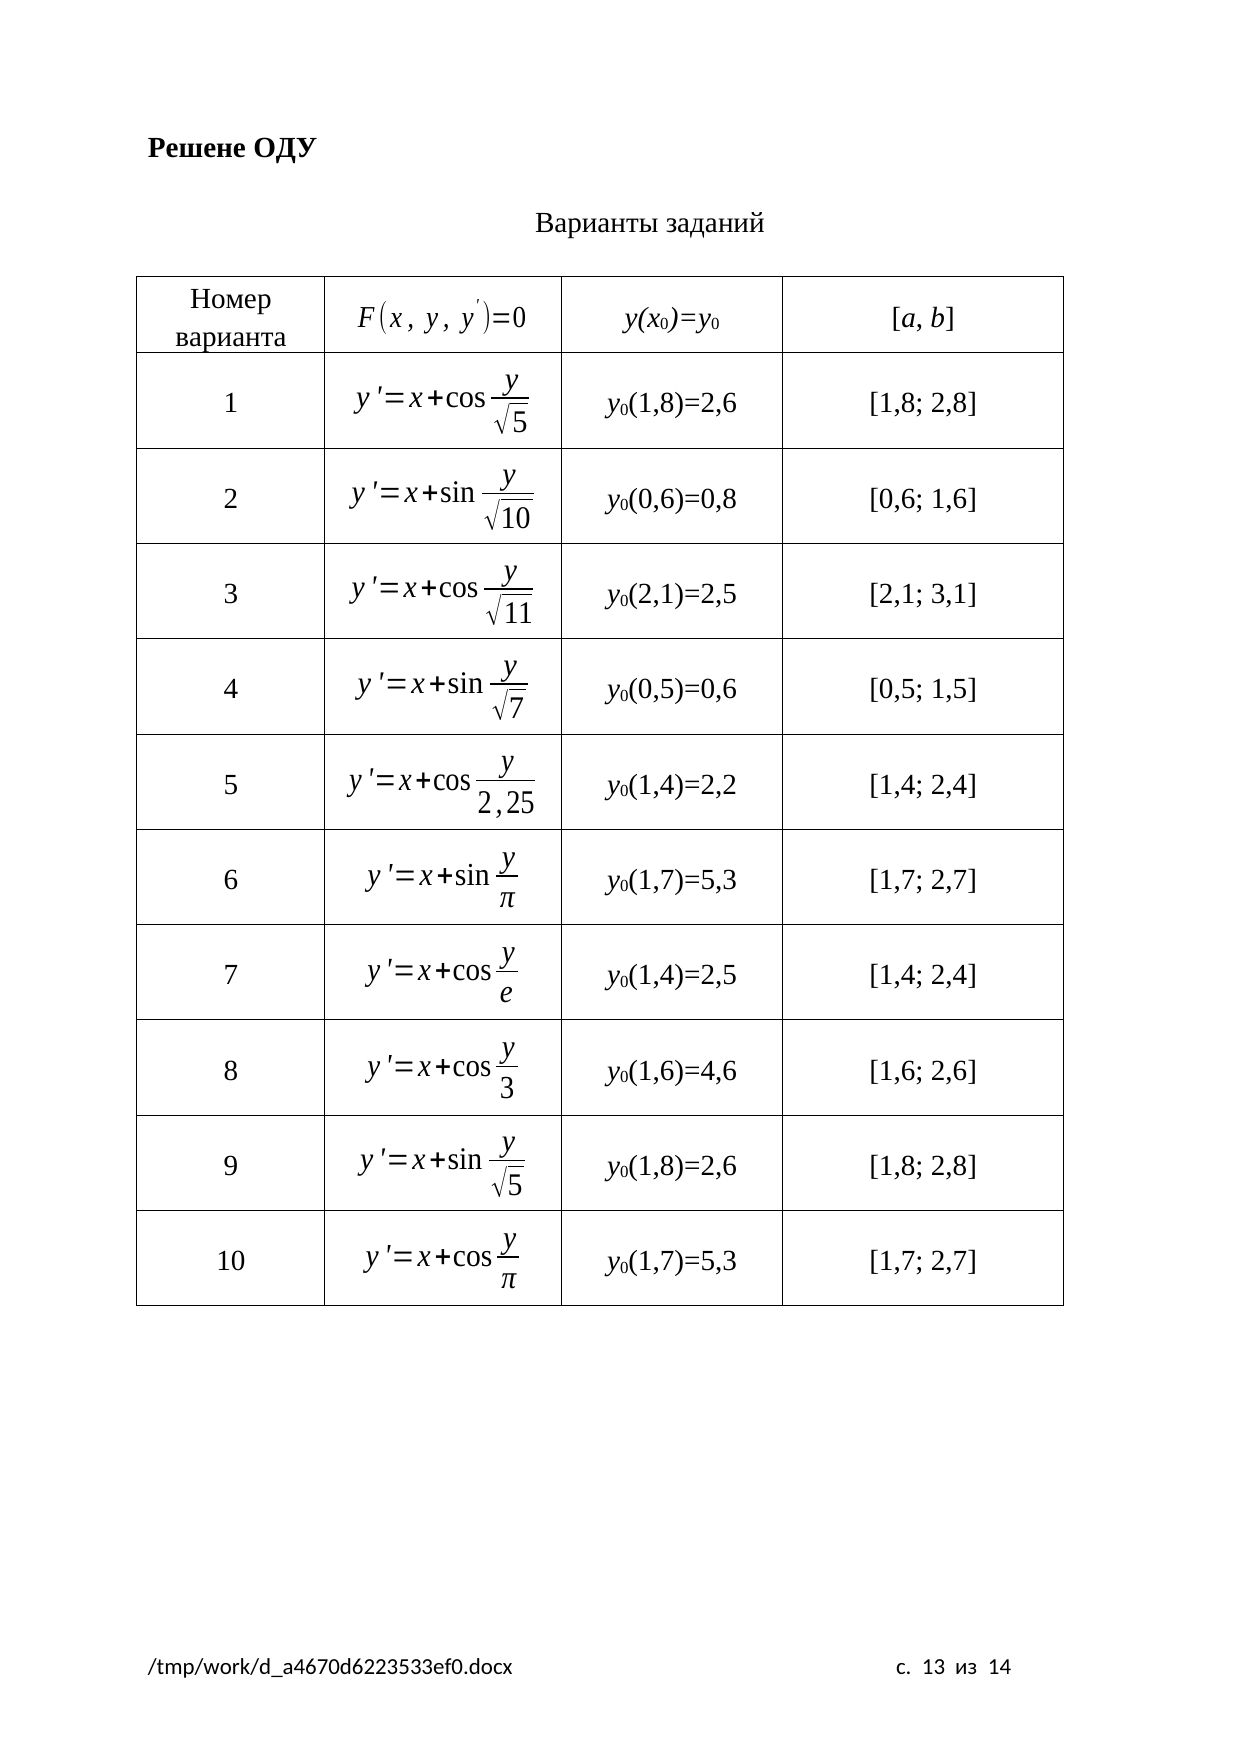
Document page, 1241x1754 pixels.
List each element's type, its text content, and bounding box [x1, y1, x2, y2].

table_cell 9 [137, 1116, 324, 1210]
table_cell [1,7; 2,7] [783, 830, 1063, 924]
table_cell [0,5; 1,5] [783, 639, 1063, 733]
table_cell 2 [137, 449, 324, 543]
table_cell y0(2,1)=2,5 [562, 544, 782, 638]
table_cell [1,7; 2,7] [783, 1211, 1063, 1305]
table_cell 3 [137, 544, 324, 638]
table_cell [325, 639, 561, 733]
table_cell y0(1,8)=2,6 [562, 1116, 782, 1210]
table_cell [1,4; 2,4] [783, 925, 1063, 1019]
table_cell 7 [137, 925, 324, 1019]
text Варианты заданий [148, 201, 1152, 239]
table_cell [325, 925, 561, 1019]
table_cell 8 [137, 1020, 324, 1115]
table_header Номер варианта [137, 277, 324, 352]
table_cell [325, 544, 561, 638]
table_header [325, 277, 561, 352]
table_cell [2,1; 3,1] [783, 544, 1063, 638]
table_cell y0(1,7)=5,3 [562, 830, 782, 924]
table_cell [0,6; 1,6] [783, 449, 1063, 543]
table_header у(х0)=у0 [562, 277, 782, 352]
table_cell y0(1,4)=2,2 [562, 735, 782, 829]
table_cell [325, 1211, 561, 1305]
table_cell y0(1,8)=2,6 [562, 353, 782, 447]
table_cell [325, 1116, 561, 1210]
text Решене ОДУ [148, 126, 1152, 164]
table_cell y0(1,7)=5,3 [562, 1211, 782, 1305]
table_cell [1,4; 2,4] [783, 735, 1063, 829]
table_cell 6 [137, 830, 324, 924]
table_cell [325, 735, 561, 829]
table_cell 1 [137, 353, 324, 447]
table_cell [325, 449, 561, 543]
table_cell y0(1,4)=2,5 [562, 925, 782, 1019]
table_cell [1,8; 2,8] [783, 353, 1063, 447]
table_cell y0(1,6)=4,6 [562, 1020, 782, 1115]
table_cell [325, 1020, 561, 1115]
table_cell 5 [137, 735, 324, 829]
table_cell [1,8; 2,8] [783, 1116, 1063, 1210]
table_cell 4 [137, 639, 324, 733]
table_cell 10 [137, 1211, 324, 1305]
table_cell y0(0,5)=0,6 [562, 639, 782, 733]
table_cell [1,6; 2,6] [783, 1020, 1063, 1115]
table_cell [325, 830, 561, 924]
table_cell [325, 353, 561, 447]
table_cell y0(0,6)=0,8 [562, 449, 782, 543]
table_header [a, b] [783, 277, 1063, 352]
